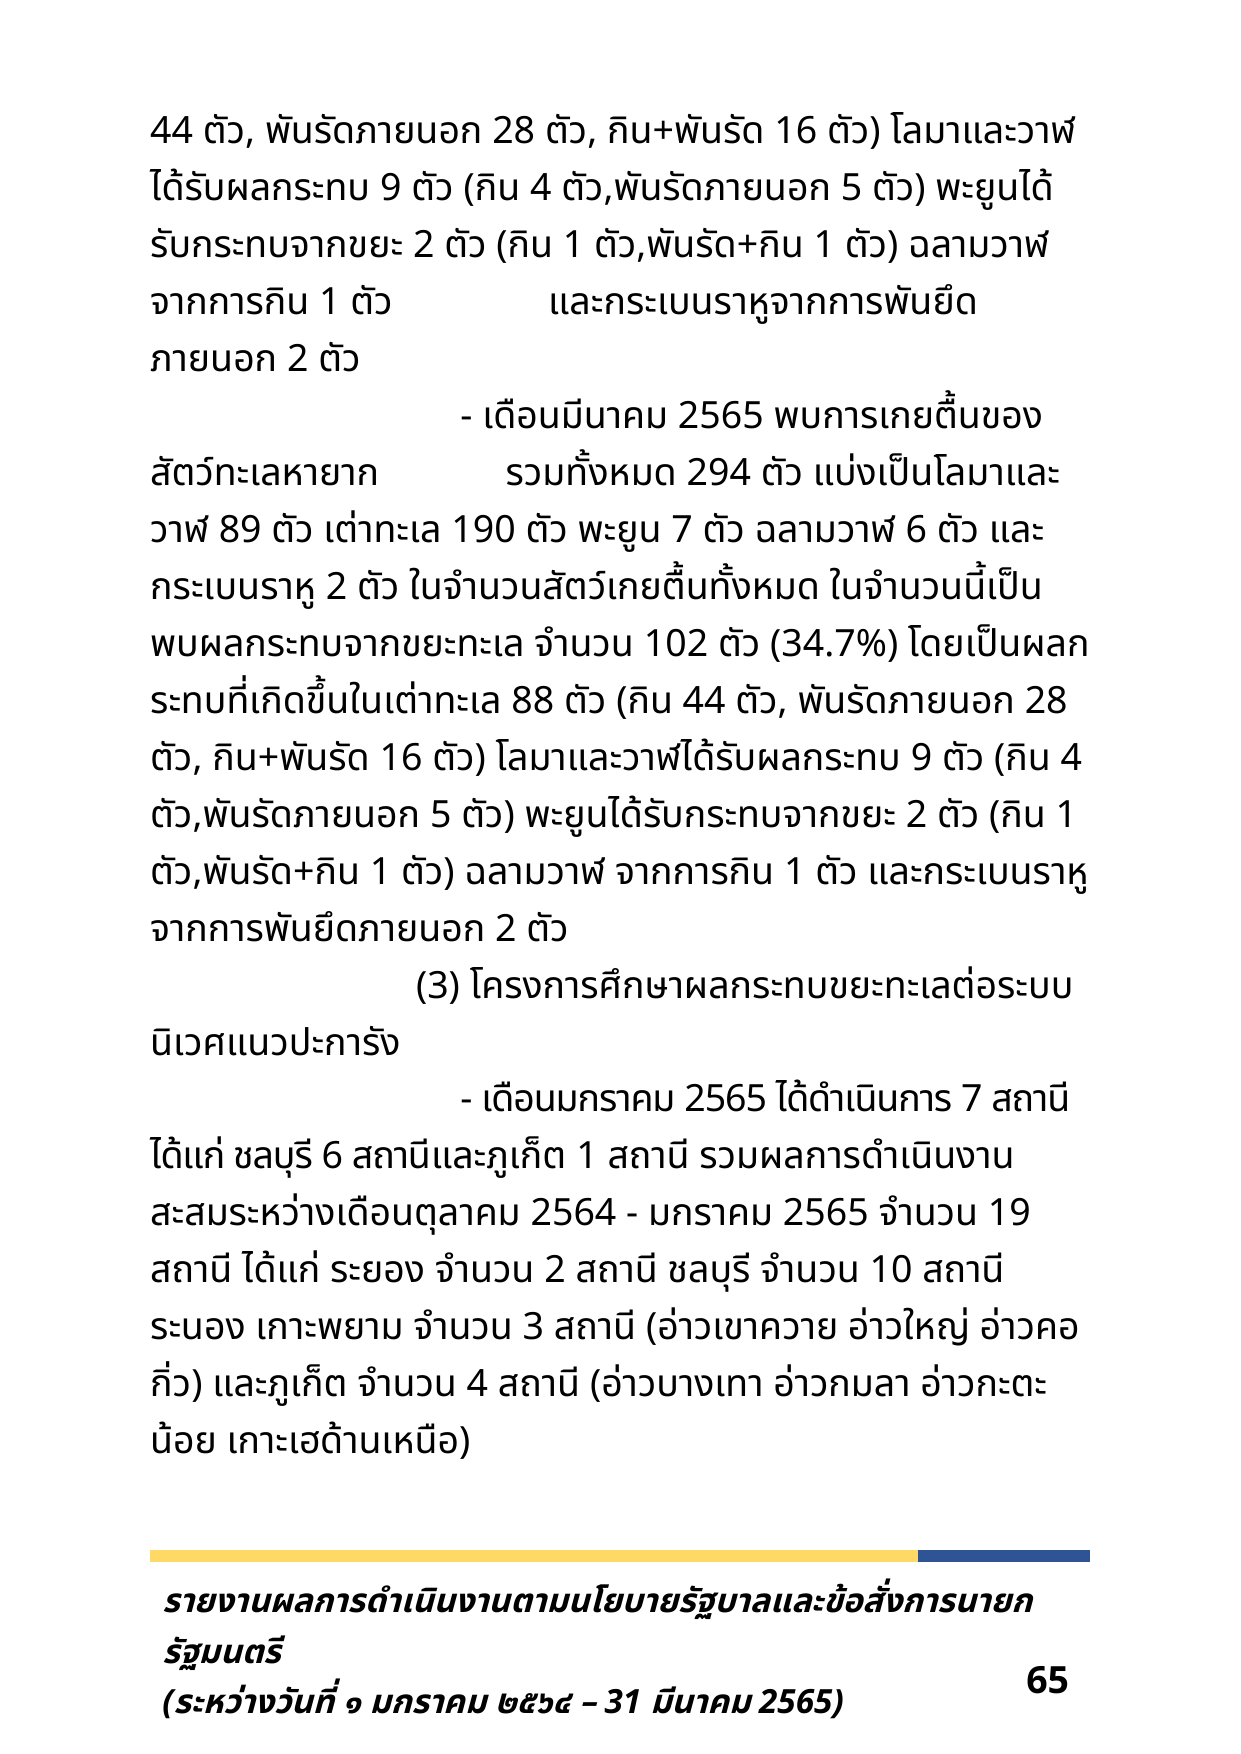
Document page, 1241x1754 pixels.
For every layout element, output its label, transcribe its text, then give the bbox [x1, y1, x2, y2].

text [150, 103, 1090, 388]
text (3) โครงการศึกษาผลกระทบขยะทะเลต่อระบบนิเวศแนวปะการัง [150, 958, 1090, 1072]
text - เดือนมกราคม 2565 ได้ดำเนินการ 7 สถานี ได้แก่ ชลบุรี 6 สถานีและภูเก็ต 1 สถานี รวมผลการดำเนินงานสะสมระหว่างเดือนตุลาคม 2564 - มกราคม 2565 จำนวน 19 สถานี ได้แก่ ระยอง จำนวน 2 สถานี ชลบุรี จำนวน 10 สถานี ระนอง เกาะพยาม จำนวน 3 สถานี (อ่าวเขาควาย อ่าวใหญ่ อ่าวคอกิ่ว) และภูเก็ต จำนวน 4 สถานี (อ่าวบางเทา อ่าวกมลา อ่าวกะตะน้อย เกาะเฮด้านเหนือ) [150, 1072, 1090, 1471]
text - เดือนมีนาคม 2565 พบการเกยตื้นของสัตว์ทะเลหายาก รวมทั้งหมด 294 ตัว แบ่งเป็นโลมาและวาฬ 89 ตัว เต่าทะเล 190 ตัว พะยูน 7 ตัว ฉลามวาฬ 6 ตัว และกระเบนราหู 2 ตัว ในจำนวนสัตว์เกยตื้นทั้งหมด ในจำนวนนี้เป็นพบผลกระทบจากขยะทะเล จำนวน 102 ตัว (34.7%) โดยเป็นผลกระทบที่เกิดขึ้นในเต่าทะเล 88 ตัว (กิน 44 ตัว, พันรัดภายนอก 28 ตัว, กิน+พันรัด 16 ตัว) โลมาและวาฬได้รับผลกระทบ 9 ตัว (กิน 4 ตัว,พันรัดภายนอก 5 ตัว) พะยูนได้รับกระทบจากขยะ 2 ตัว (กิน 1 ตัว,พันรัด+กิน 1 ตัว) ฉลามวาฬ จากการกิน 1 ตัว และกระเบนราหูจากการพันยึดภายนอก 2 ตัว [150, 388, 1090, 958]
